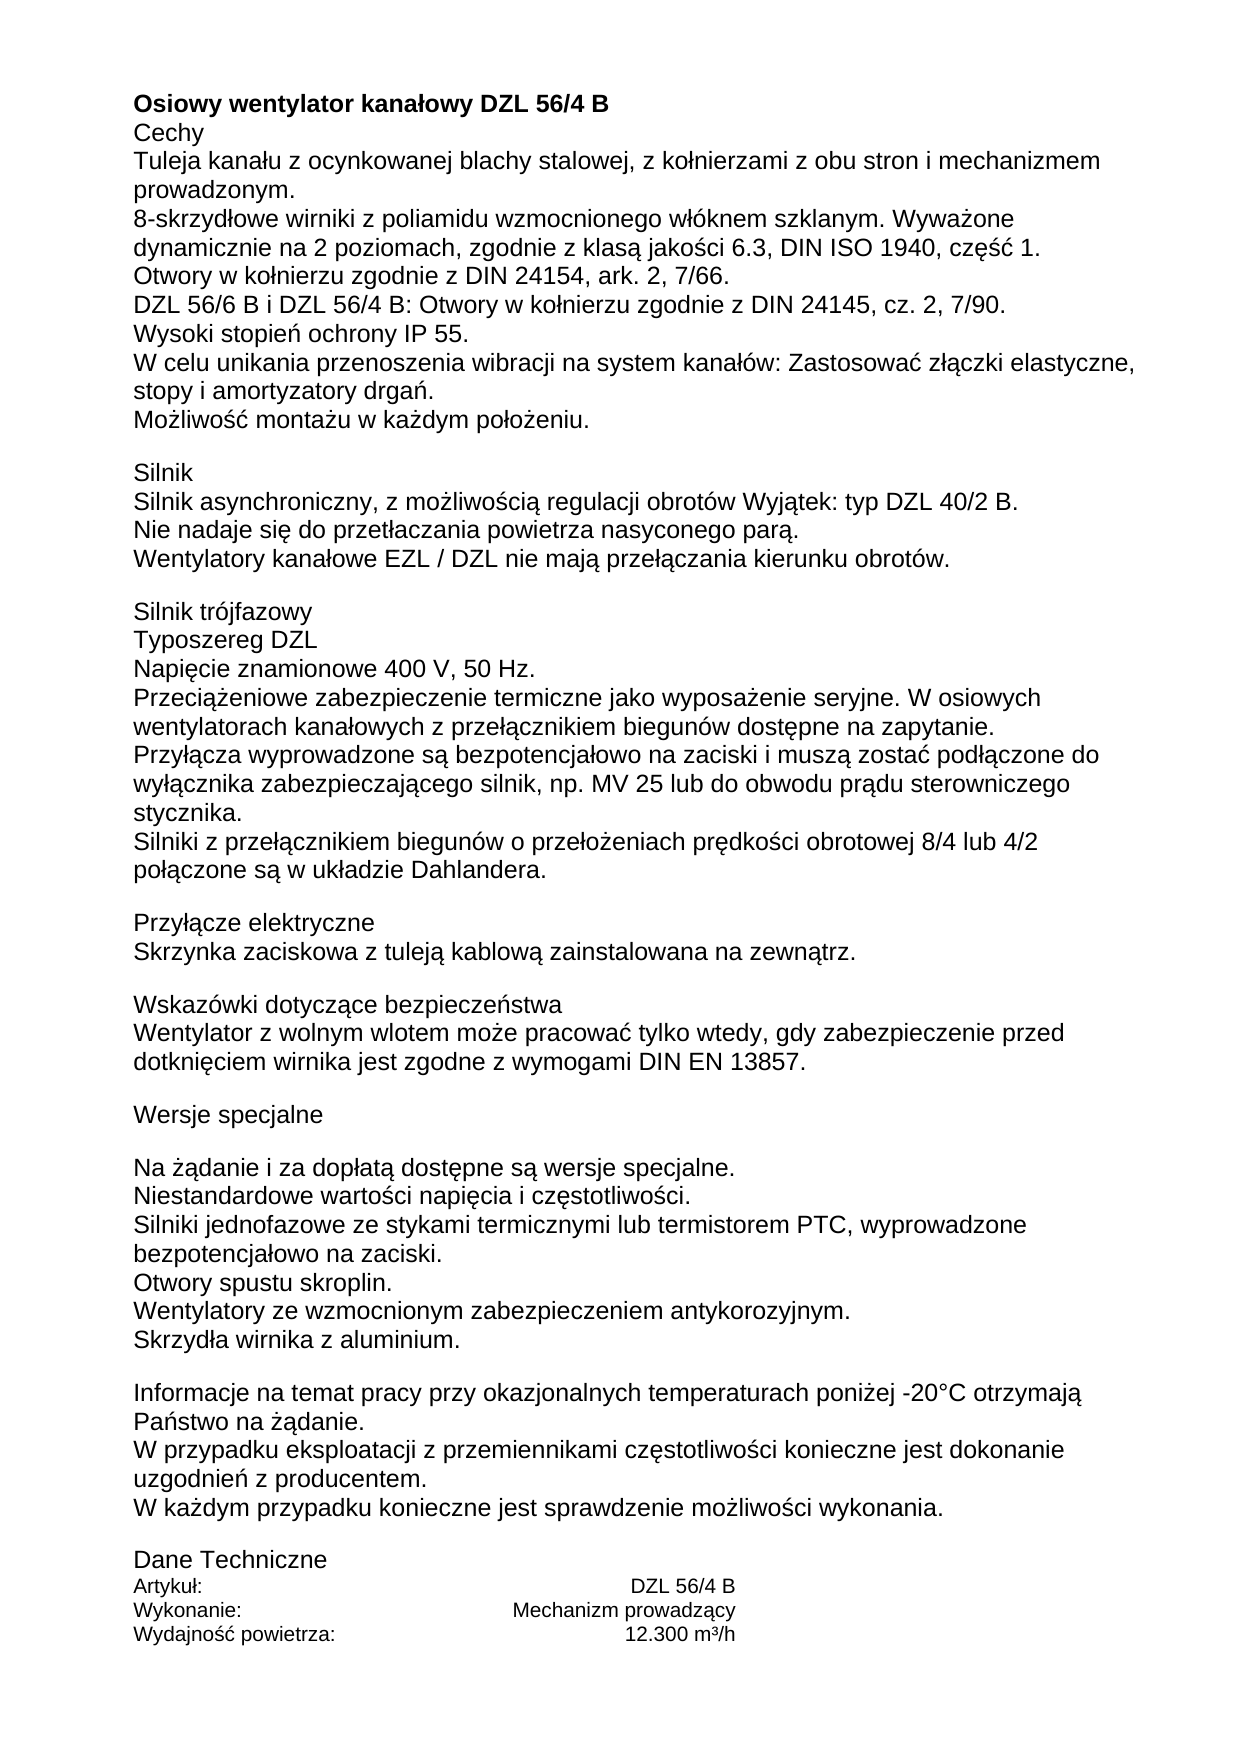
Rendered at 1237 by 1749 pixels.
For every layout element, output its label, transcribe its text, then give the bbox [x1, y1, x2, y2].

table_cell 12.300 m³/h [434, 1622, 747, 1646]
text Możliwość montażu w każdym położeniu. [133, 405, 1148, 434]
table_header Artykuł: [122, 1574, 434, 1598]
text Skrzynka zaciskowa z tuleją kablową zainstalowana na zewnątrz. [133, 937, 1148, 966]
text Napięcie znamionowe 400 V, 50 Hz. [133, 654, 1148, 683]
text Silnik asynchroniczny, z możliwością regulacji obrotów Wyjątek: typ DZL 40/2 B. [133, 486, 1148, 515]
text DZL 56/6 B i DZL 56/4 B: Otwory w kołnierzu zgodnie z DIN 24145, cz. 2, 7/90. [133, 290, 1148, 319]
text W przypadku eksploatacji z przemiennikami częstotliwości konieczne jest dokonanie uzgodnień z producentem. [133, 1435, 1148, 1493]
text Osiowy wentylator kanałowy DZL 56/4 B [133, 89, 1148, 117]
text Dane Techniczne [133, 1545, 1148, 1574]
table_header DZL 56/4 B [434, 1574, 747, 1598]
text W celu unikania przenoszenia wibracji na system kanałów: Zastosować złączki elastyczne, stopy i amortyzatory drgań. [133, 347, 1148, 405]
text Nie nadaje się do przetłaczania powietrza nasyconego parą. [133, 515, 1148, 544]
text Wskazówki dotyczące bezpieczeństwa [133, 989, 1148, 1018]
text Niestandardowe wartości napięcia i częstotliwości. [133, 1181, 1148, 1210]
table_cell Mechanizm prowadzący [434, 1598, 747, 1622]
text Przeciążeniowe zabezpieczenie termiczne jako wyposażenie seryjne. W osiowych wentylatorach kanałowych z przełącznikiem biegunów dostępne na zapytanie. [133, 683, 1148, 740]
text Silnik [133, 458, 1148, 486]
text Przyłącza wyprowadzone są bezpotencjałowo na zaciski i muszą zostać podłączone do wyłącznika zabezpieczającego silnik, np. MV 25 lub do obwodu prądu sterowniczego stycznika. [133, 740, 1148, 827]
text Wysoki stopień ochrony IP 55. [133, 319, 1148, 347]
text Otwory spustu skroplin. [133, 1267, 1148, 1296]
text Typoszereg DZL [133, 625, 1148, 654]
text Informacje na temat pracy przy okazjonalnych temperaturach poniżej -20°C otrzymają Państwo na żądanie. [133, 1378, 1148, 1435]
text Na żądanie i za dopłatą dostępne są wersje specjalne. [133, 1152, 1148, 1181]
text Wersje specjalne [133, 1100, 1148, 1128]
table_cell Wydajność powietrza: [122, 1622, 434, 1646]
table_cell Wykonanie: [122, 1598, 434, 1622]
text Silniki z przełącznikiem biegunów o przełożeniach prędkości obrotowej 8/4 lub 4/2 połączone są w układzie Dahlandera. [133, 827, 1148, 884]
text Wentylatory kanałowe EZL / DZL nie mają przełączania kierunku obrotów. [133, 544, 1148, 573]
text Wentylatory ze wzmocnionym zabezpieczeniem antykorozyjnym. [133, 1296, 1148, 1325]
text Cechy [133, 117, 1148, 146]
text W każdym przypadku konieczne jest sprawdzenie możliwości wykonania. [133, 1493, 1148, 1521]
text Silniki jednofazowe ze stykami termicznymi lub termistorem PTC, wyprowadzone bezpotencjałowo na zaciski. [133, 1210, 1148, 1267]
text Przyłącze elektryczne [133, 908, 1148, 937]
text Skrzydła wirnika z aluminium. [133, 1325, 1148, 1354]
text Tuleja kanału z ocynkowanej blachy stalowej, z kołnierzami z obu stron i mechanizmem prowadzonym. [133, 146, 1148, 204]
text Silnik trójfazowy [133, 597, 1148, 625]
text 8-skrzydłowe wirniki z poliamidu wzmocnionego włóknem szklanym. Wyważone dynamicznie na 2 poziomach, zgodnie z klasą jakości 6.3, DIN ISO 1940, część 1. [133, 204, 1148, 261]
text Wentylator z wolnym wlotem może pracować tylko wtedy, gdy zabezpieczenie przed dotknięciem wirnika jest zgodne z wymogami DIN EN 13857. [133, 1018, 1148, 1076]
text Otwory w kołnierzu zgodnie z DIN 24154, ark. 2, 7/66. [133, 261, 1148, 290]
